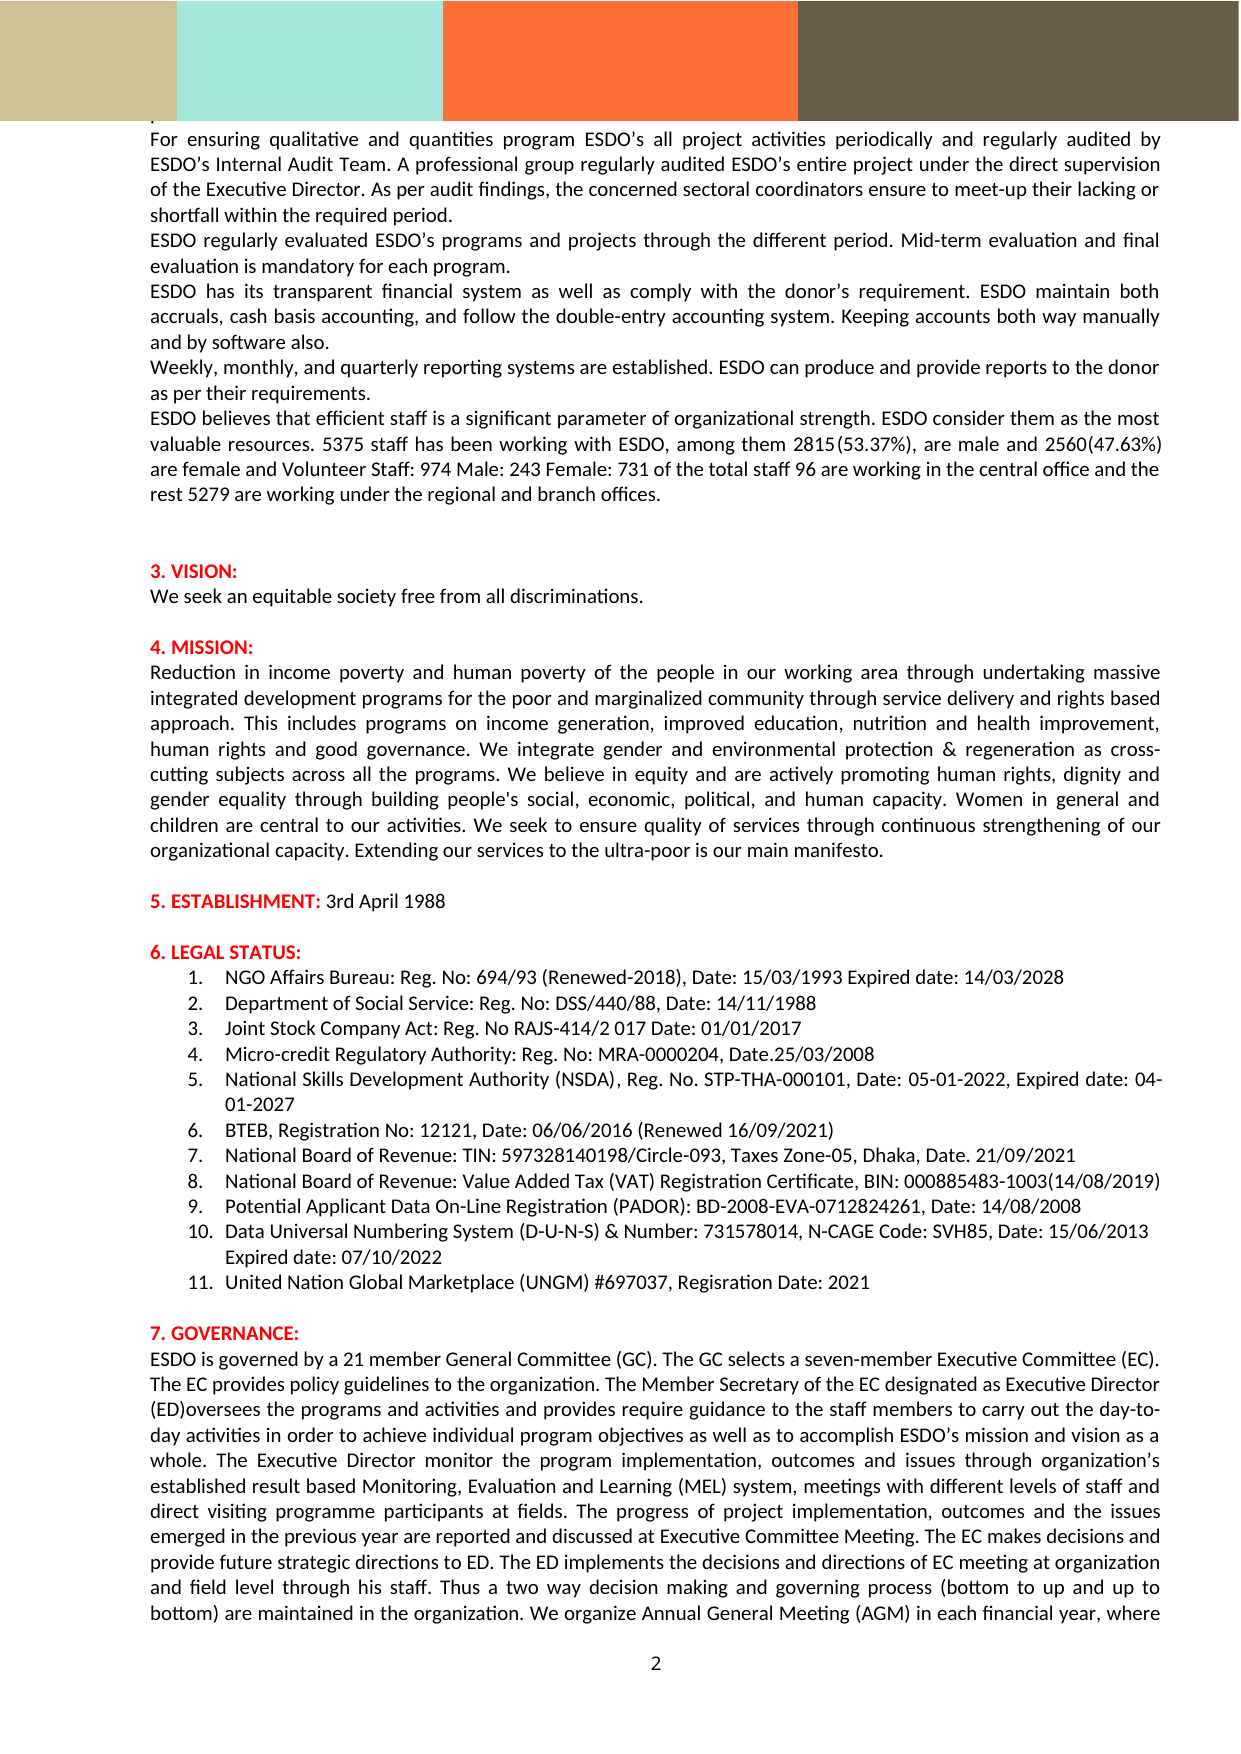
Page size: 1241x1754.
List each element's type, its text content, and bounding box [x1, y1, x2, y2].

text 3. VISION: [150, 558, 1162, 583]
text Weekly, monthly, and quarterly reporting systems are established. ESDO can produce and provide reports to the donor as per their requirements. [150, 354, 1162, 405]
list NGO Affairs Bureau: Reg. No: 694/93 (Renewed-2018), Date: 15/03/1993 Expired date: 14/03/2028 [187, 964, 1162, 990]
list National Board of Revenue: Value Added Tax (VAT) Registration Certificate, BIN: 000885483-1003(14/08/2019) [187, 1168, 1162, 1193]
list Data Universal Numbering System (D-U-N-S) & Number: 731578014, N-CAGE Code: SVH85, Date: 15/06/2013 Expired date: 07/10/2022 [187, 1219, 1162, 1269]
text 4. MISSION: [150, 634, 1162, 659]
text 6. LEGAL STATUS: [150, 939, 1162, 964]
list BTEB, Registration No: 12121, Date: 06/06/2016 (Renewed 16/09/2021) [187, 1117, 1162, 1142]
list National Board of Revenue: TIN: 597328140198/Circle-093, Taxes Zone-05, Dhaka, Date. 21/09/2021 [187, 1142, 1162, 1168]
list United Nation Global Marketplace (UNGM) #697037, Regisration Date: 2021 [187, 1269, 1162, 1295]
picture [0, 1, 1238, 121]
text We seek an equitable society free from all discriminations. [150, 583, 1162, 609]
text ESDO has its transparent financial system as well as comply with the donor’s requirement. ESDO maintain both accruals, cash basis accounting, and follow the double-entry accounting system. Keeping accounts both way manually and by software also. [150, 278, 1162, 354]
text Reduction in income poverty and human poverty of the people in our working area through undertaking massive integrated development programs for the poor and marginalized community through service delivery and rights based approach. This includes programs on income generation, improved education, nutrition and health improvement, human rights and good governance. We integrate gender and environmental protection & regeneration as cross-cutting subjects across all the programs. We believe in equity and are actively promoting human rights, dignity and gender equality through building people's social, economic, political, and human capacity. Women in general and children are central to our activities. We seek to ensure quality of services through continuous strengthening of our organizational capacity. Extending our services to the ultra-poor is our main manifesto. [150, 659, 1162, 863]
list Micro-credit Regulatory Authority: Reg. No: MRA-0000204, Date.25/03/2008 [187, 1041, 1162, 1066]
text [150, 1346, 1162, 1625]
text For ensuring qualitative and quantities program ESDO’s all project activities periodically and regularly audited by ESDO’s Internal Audit Team. A professional group regularly audited ESDO’s entire project under the direct supervision of the Executive Director. As per audit findings, the concerned sectoral coordinators ensure to meet-up their lacking or shortfall within the required period. [150, 126, 1162, 227]
text 7. GOVERNANCE: [150, 1320, 1162, 1346]
list National Skills Development Authority (NSDA), Reg. No. STP-THA-000101, Date: 05-01-2022, Expired date: 04-01-2027 [187, 1066, 1162, 1117]
text ESDO regularly evaluated ESDO’s programs and projects through the different period. Mid-term evaluation and final evaluation is mandatory for each program. [150, 227, 1162, 278]
list Potential Applicant Data On-Line Registration (PADOR): BD-2008-EVA-0712824261, Date: 14/08/2008 [187, 1193, 1162, 1219]
list Joint Stock Company Act: Reg. No RAJS-414/2 017 Date: 01/01/2017 [187, 1015, 1162, 1041]
text ESDO believes that efficient staff is a significant parameter of organizational strength. ESDO consider them as the most valuable resources. 5375 staff has been working with ESDO, among them 2815(53.37%), are male and 2560(47.63%) are female and Volunteer Staff: 974 Male: 243 Female: 731 of the total staff 96 are working in the central office and the rest 5279 are working under the regional and branch offices. [150, 405, 1162, 507]
text 5. ESTABLISHMENT: 3rd April 1988 [150, 888, 1162, 914]
list Department of Social Service: Reg. No: DSS/440/88, Date: 14/11/1988 [187, 990, 1162, 1015]
